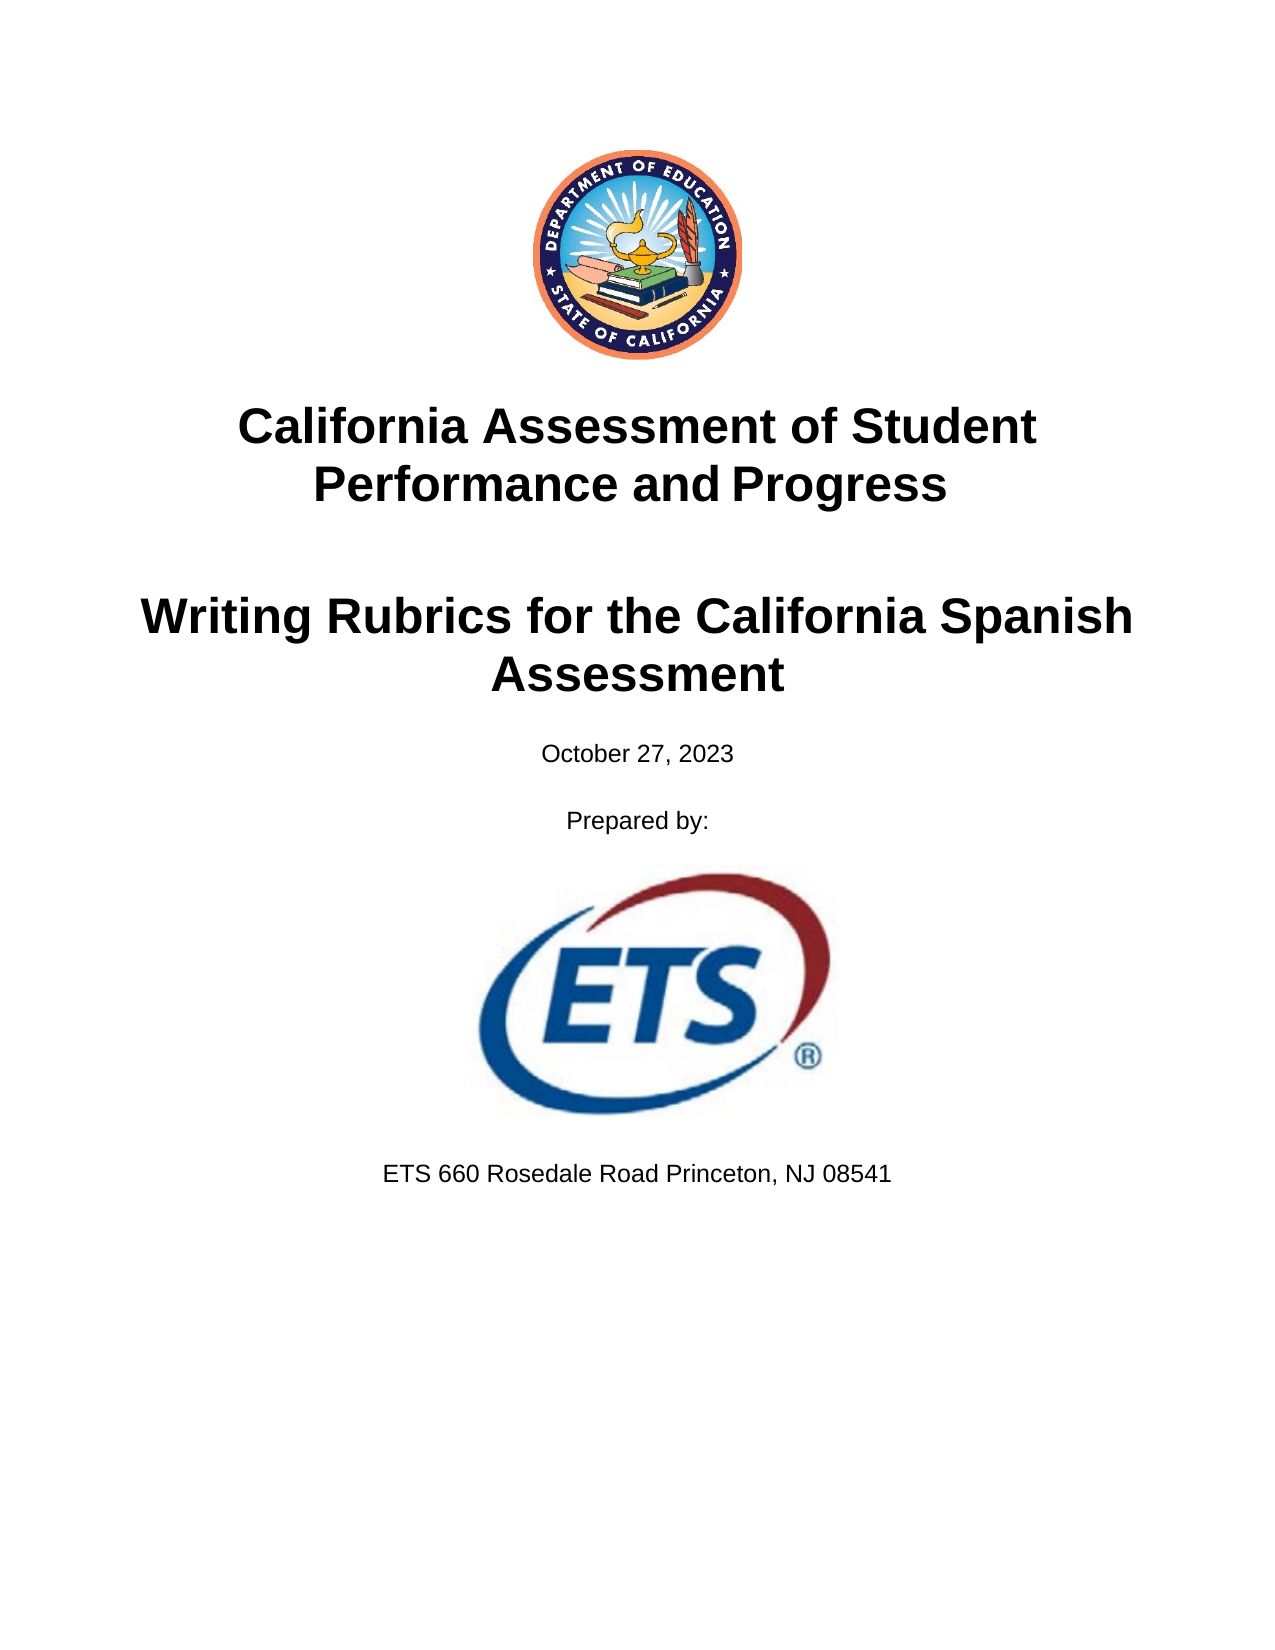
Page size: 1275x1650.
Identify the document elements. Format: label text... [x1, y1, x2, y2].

picture [415, 859, 860, 1122]
text ETS 660 Rosedale Road Princeton, NJ 08541 [112, 1159, 1162, 1188]
subtitle Writing Rubrics for the California Spanish Assessment [112, 587, 1162, 702]
text Prepared by: [112, 806, 1162, 834]
picture [532, 150, 743, 360]
text California Assessment of Student Performance and Progress [112, 397, 1162, 512]
text October 27, 2023 [112, 739, 1162, 768]
